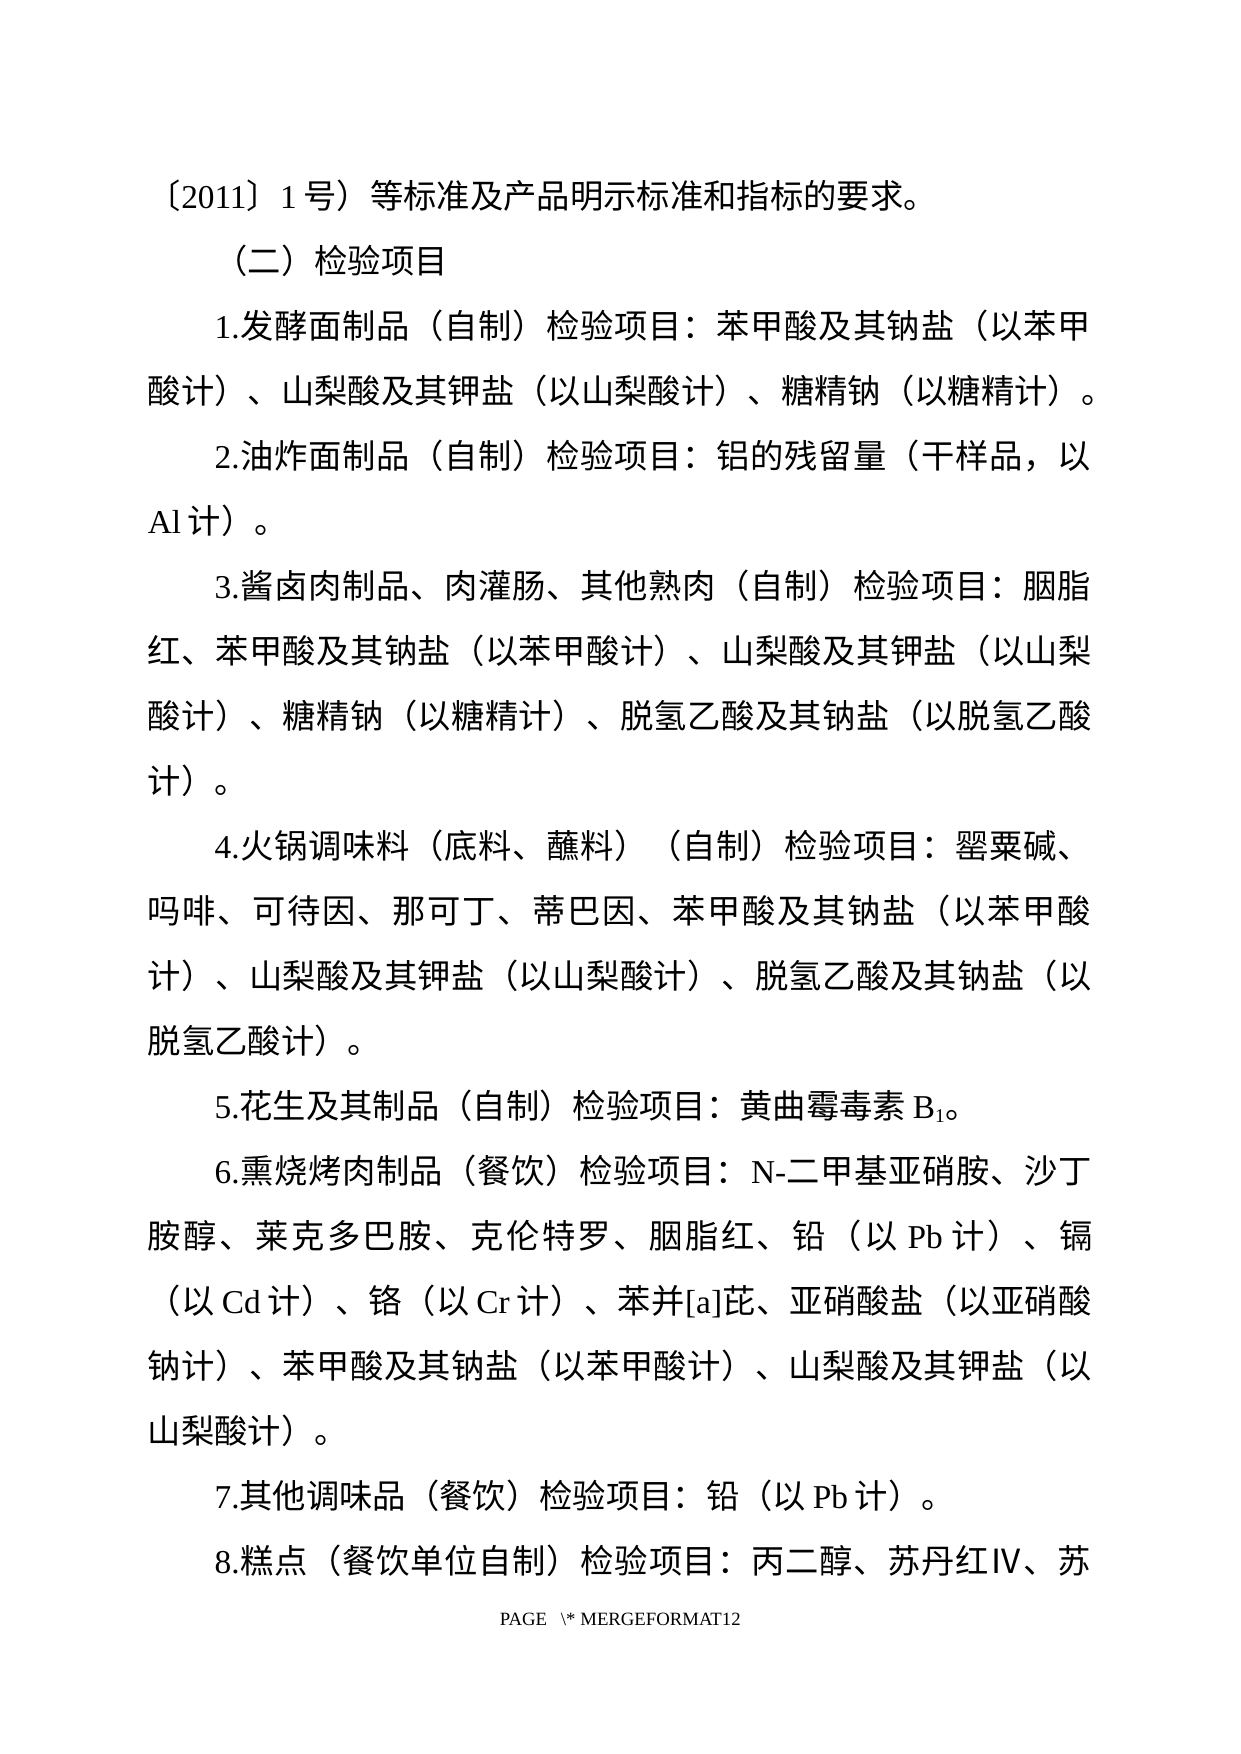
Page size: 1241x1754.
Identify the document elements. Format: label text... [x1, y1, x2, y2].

text 5.花生及其制品（自制）检验项目：黄曲霉毒素B1。 [148, 1072, 1092, 1137]
text 6.熏烧烤肉制品（餐饮）检验项目：N-二甲基亚硝胺、沙丁胺醇、莱克多巴胺、克伦特罗、胭脂红、铅（以Pb计）、镉（以Cd计）、铬（以Cr计）、苯并[a]芘、亚硝酸盐（以亚硝酸钠计）、苯甲酸及其钠盐（以苯甲酸计）、山梨酸及其钾盐（以山梨酸计）。 [148, 1137, 1092, 1462]
text （二）检验项目 [148, 227, 1092, 292]
text 4.火锅调味料（底料、蘸料）（自制）检验项目：罂粟碱、吗啡、可待因、那可丁、蒂巴因、苯甲酸及其钠盐（以苯甲酸计）、山梨酸及其钾盐（以山梨酸计）、脱氢乙酸及其钠盐（以脱氢乙酸计）。 [148, 812, 1092, 1072]
text 2.油炸面制品（自制）检验项目：铝的残留量（干样品，以Al计）。 [148, 422, 1092, 552]
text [148, 1527, 1092, 1592]
text 7.其他调味品（餐饮）检验项目：铅（以Pb计）。 [148, 1462, 1092, 1527]
text 3.酱卤肉制品、肉灌肠、其他熟肉（自制）检验项目：胭脂红、苯甲酸及其钠盐（以苯甲酸计）、山梨酸及其钾盐（以山梨酸计）、糖精钠（以糖精计）、脱氢乙酸及其钠盐（以脱氢乙酸计）。 [148, 552, 1092, 812]
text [148, 162, 1092, 227]
text 1.发酵面制品（自制）检验项目：苯甲酸及其钠盐（以苯甲酸计）、山梨酸及其钾盐（以山梨酸计）、糖精钠（以糖精计）。 [148, 292, 1092, 422]
